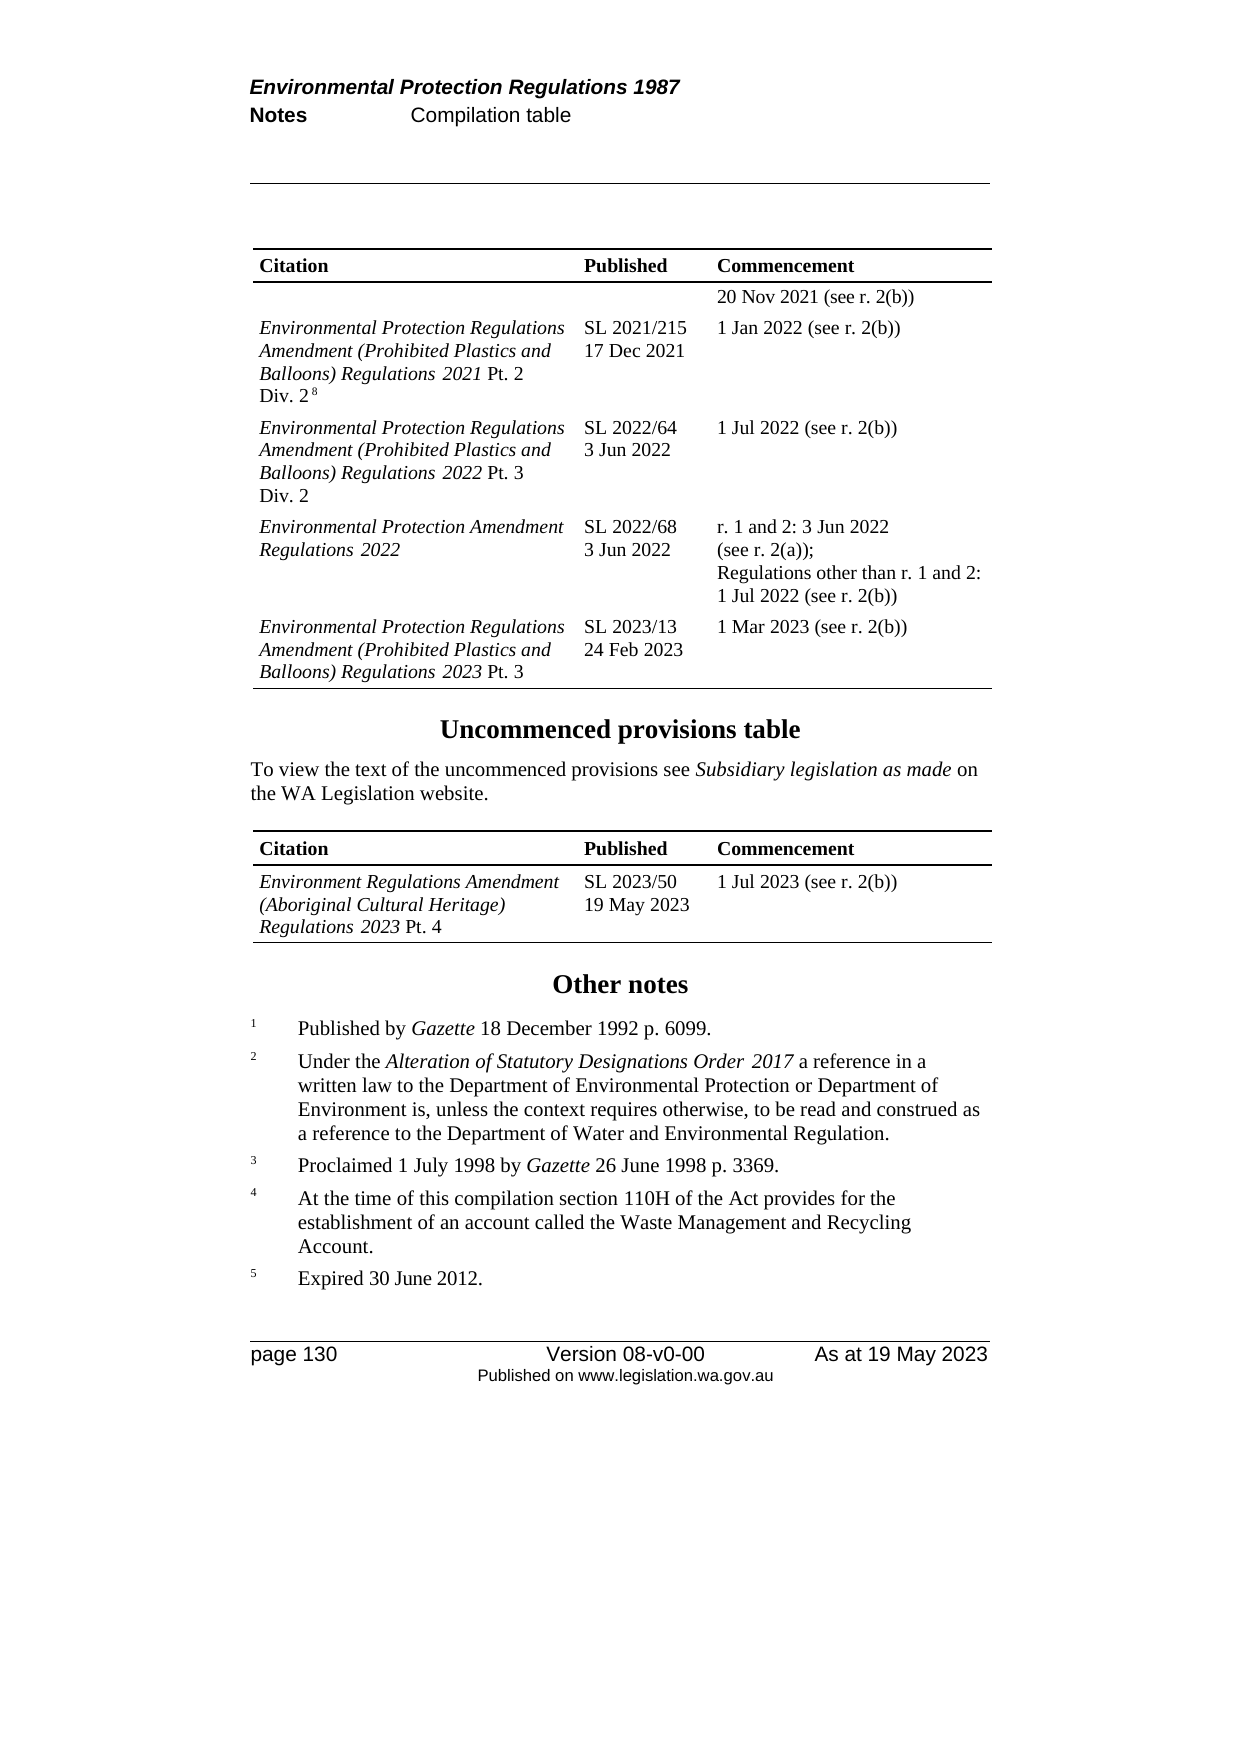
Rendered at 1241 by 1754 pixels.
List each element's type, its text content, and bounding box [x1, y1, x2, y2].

text 1 Published by Gazette 18 December 1992 p. 6099. [250, 1016, 990, 1040]
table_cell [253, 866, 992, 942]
subtitle Uncommenced provisions table [250, 713, 990, 744]
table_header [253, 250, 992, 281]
subtitle Other notes [250, 968, 990, 999]
text 2 Under the Alteration of Statutory Designations Order 2017 a reference in a written law to the Department of Environmental Protection or Department of Environment is, unless the context requires otherwise, to be read and construed as a reference to the Department of Water and Environmental Regulation. [250, 1048, 990, 1145]
text To view the text of the uncommenced provisions see Subsidiary legislation as made on the WA Legislation website. [250, 757, 990, 805]
text 3 Proclaimed 1 July 1998 by Gazette 26 June 1998 p. 3369. [250, 1153, 990, 1177]
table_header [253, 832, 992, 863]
text 4 At the time of this compilation section 110H of the Act provides for the establishment of an account called the Waste Management and Recycling Account. [250, 1186, 990, 1258]
text 5 Expired 30 June 2012. [250, 1266, 990, 1290]
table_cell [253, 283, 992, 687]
